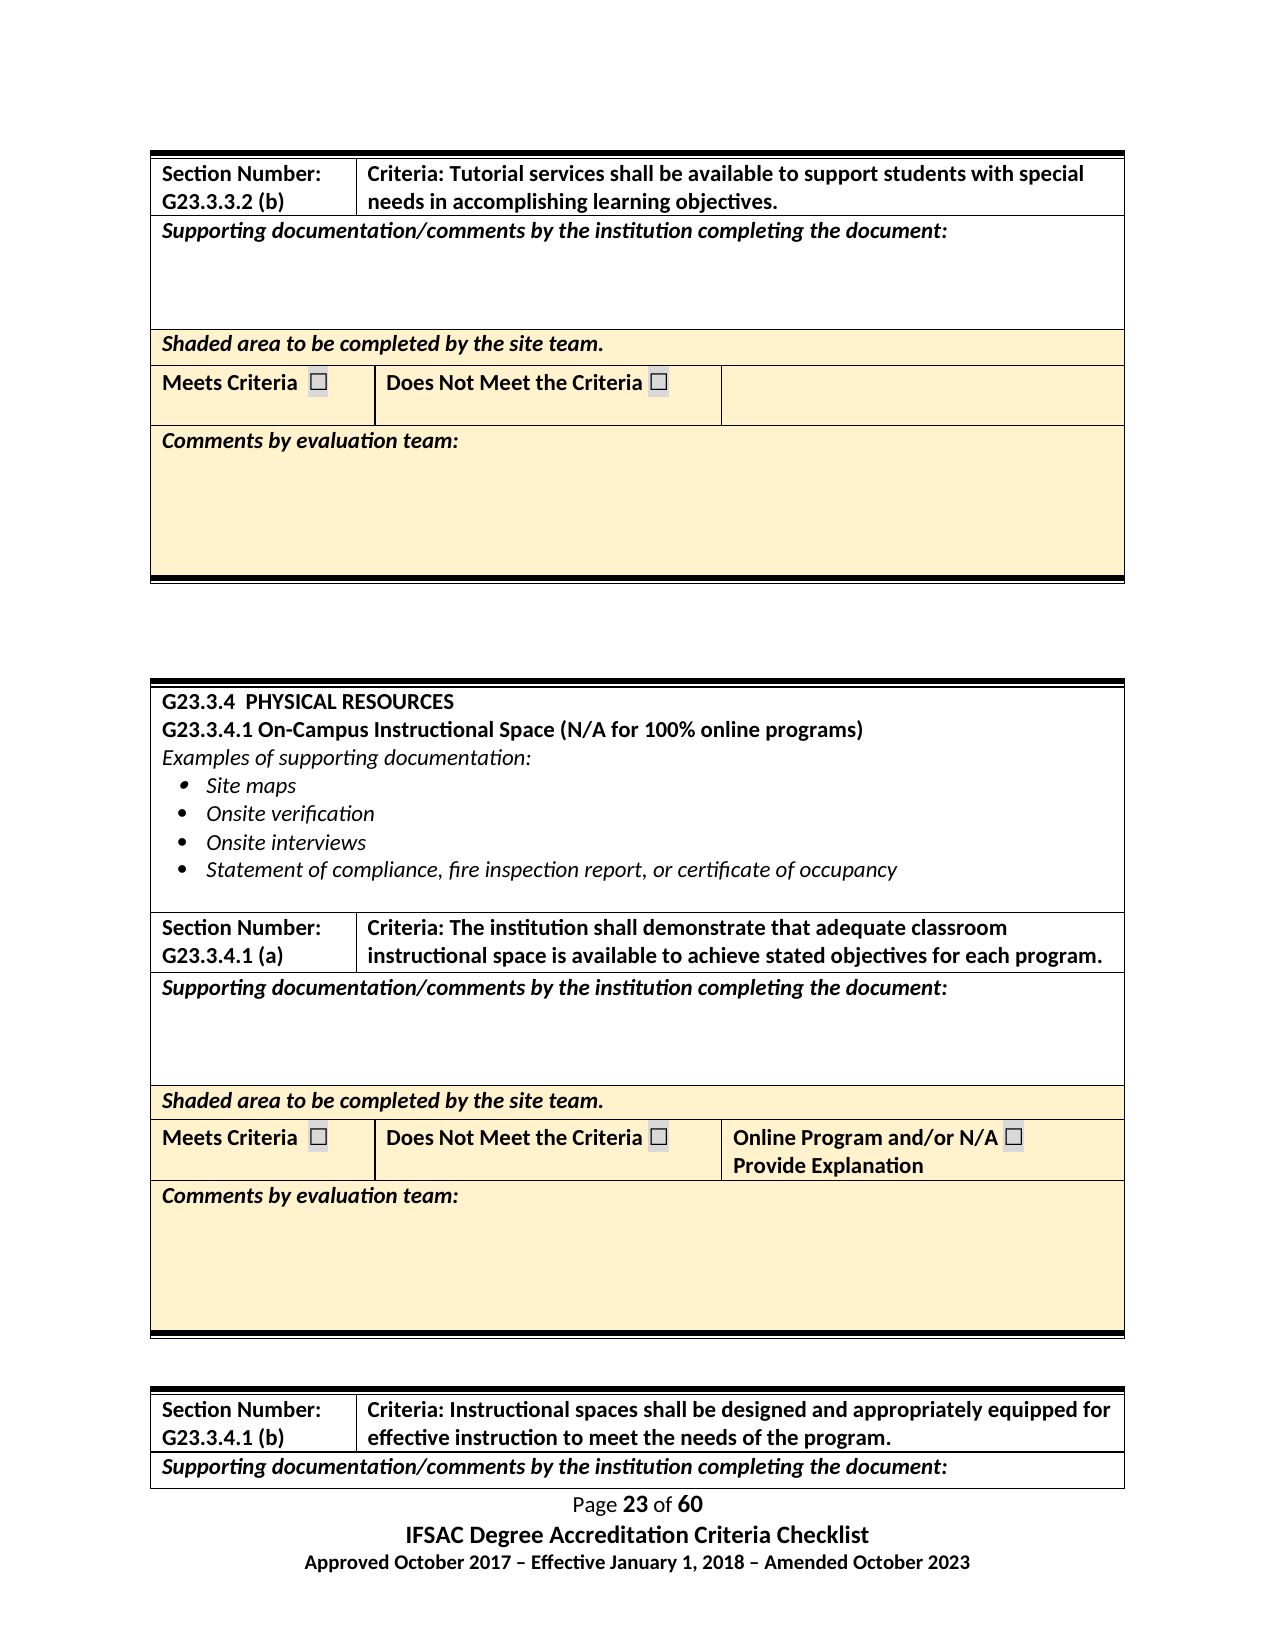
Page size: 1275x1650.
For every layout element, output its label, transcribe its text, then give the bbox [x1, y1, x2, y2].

table_header Criteria: Tutorial services shall be available to support students with special needs in accomplishing learning objectives. [357, 159, 1124, 215]
table_header G23.3.4 PHYSICAL RESOURCES G23.3.4.1 On-Campus Instructional Space (N/A for 100% online programs) Examples of supporting documentation: Site maps Onsite verification Onsite interviews Statement of compliance, fire inspection report, or certificate of occupancy [151, 688, 1124, 912]
table_cell [722, 366, 1124, 425]
table_header Criteria: Instructional spaces shall be designed and appropriately equipped for effective instruction to meet the needs of the program. [357, 1395, 1124, 1451]
table_cell Section Number: G23.3.4.1 (a) [151, 913, 356, 972]
table_cell Does Not Meet the Criteria [376, 1120, 721, 1180]
table_cell Comments by evaluation team: [151, 426, 1124, 575]
table_header Section Number: G23.3.3.2 (b) [151, 159, 356, 215]
table_cell Meets Criteria [151, 366, 374, 425]
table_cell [151, 1453, 1124, 1487]
table_cell Shaded area to be completed by the site team. [151, 330, 1124, 365]
table_cell Shaded area to be completed by the site team. [151, 1086, 1124, 1119]
table_header Section Number: G23.3.4.1 (b) [151, 1395, 356, 1451]
table_cell Supporting documentation/comments by the institution completing the document: [151, 973, 1124, 1085]
table_cell Does Not Meet the Criteria [376, 366, 721, 425]
table_cell Online Program and/or N/A Provide Explanation [722, 1120, 1124, 1180]
table_cell Meets Criteria [151, 1120, 374, 1180]
table_cell Criteria: The institution shall demonstrate that adequate classroom instructional space is available to achieve stated objectives for each program. [357, 913, 1124, 972]
table_cell Comments by evaluation team: [151, 1181, 1124, 1330]
table_cell Supporting documentation/comments by the institution completing the document: [151, 216, 1124, 328]
